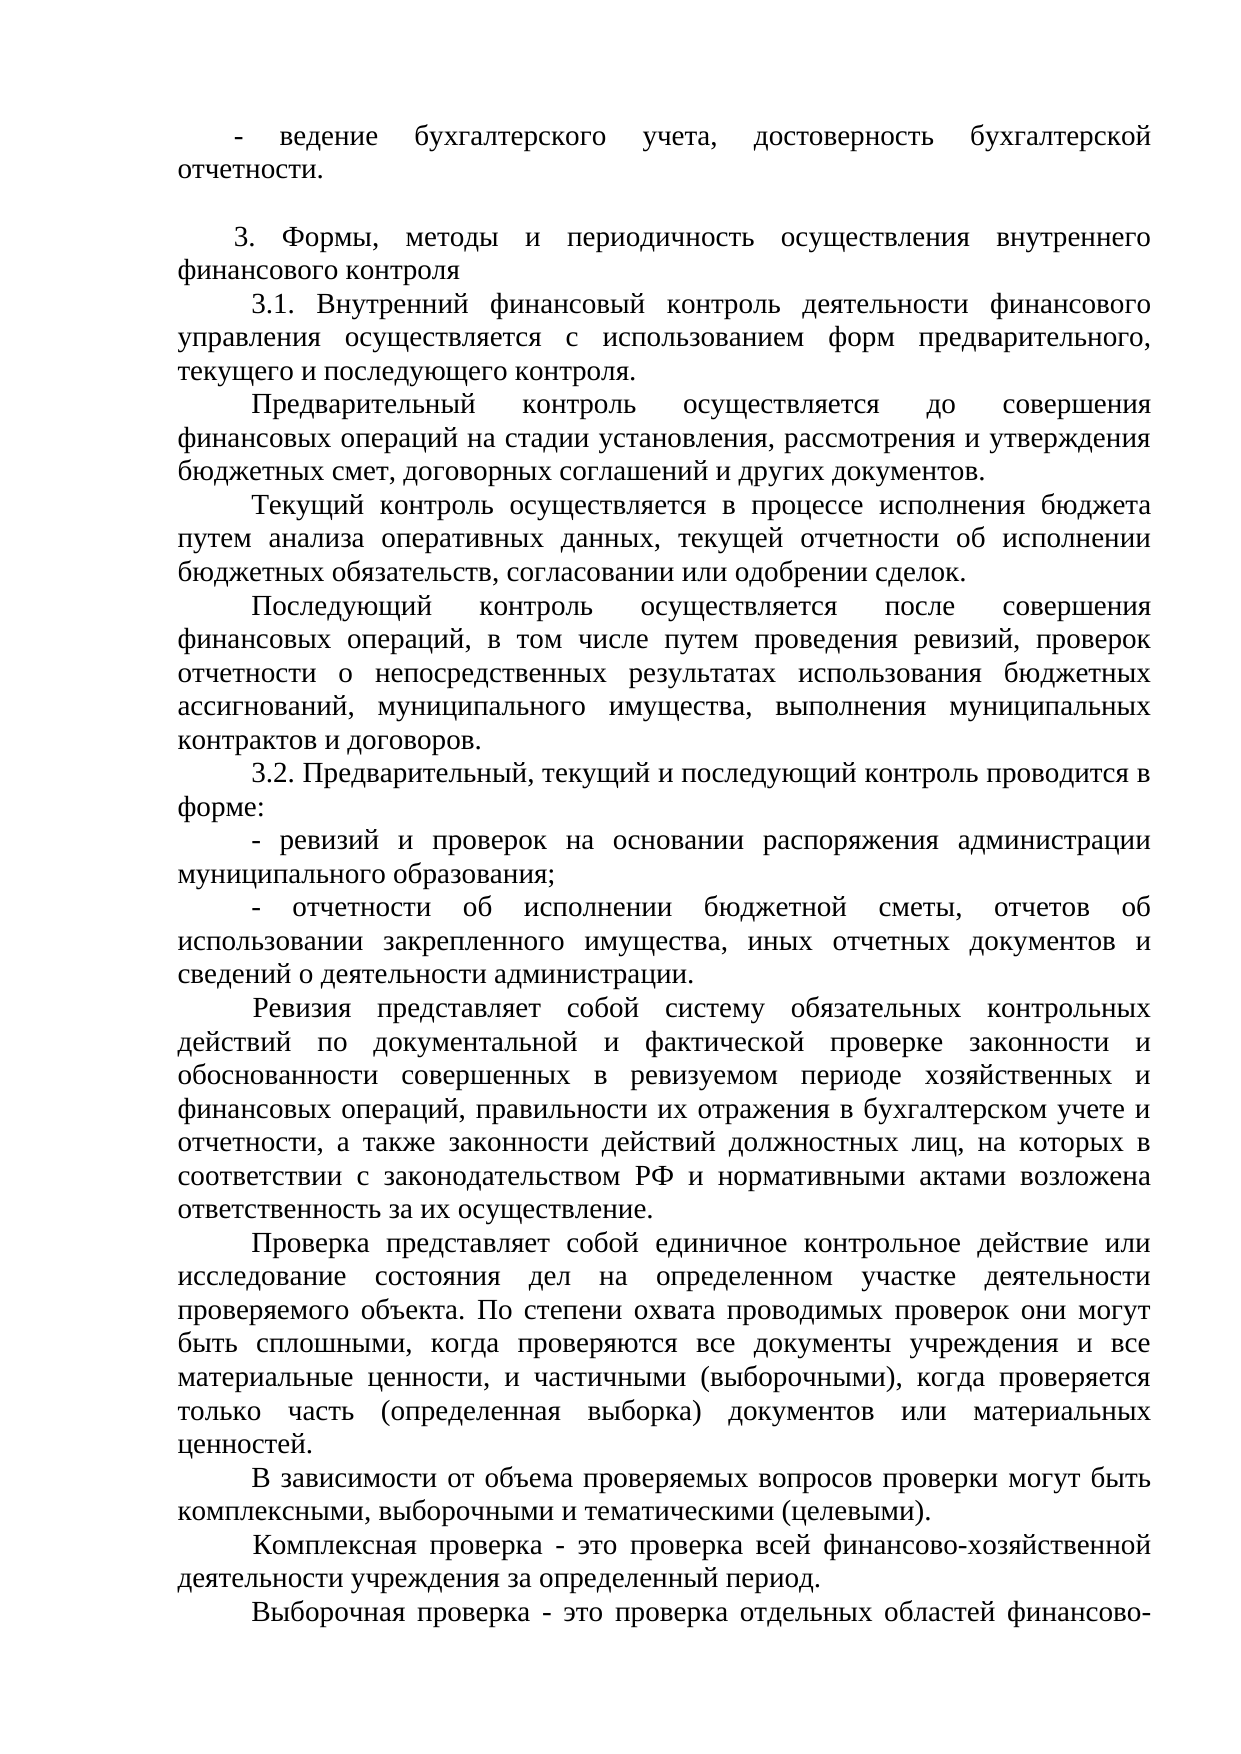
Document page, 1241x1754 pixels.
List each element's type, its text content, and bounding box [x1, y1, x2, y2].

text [177, 1594, 1152, 1627]
text - отчетности об исполнении бюджетной сметы, отчетов об использовании закрепленного имущества, иных отчетных документов и сведений о деятельности администрации. [177, 889, 1152, 990]
text 3.2. Предварительный, текущий и последующий контроль проводится в форме: [177, 755, 1152, 822]
text Ревизия представляет собой систему обязательных контрольных действий по документальной и фактической проверке законности и обоснованности совершенных в ревизуемом периоде хозяйственных и финансовых операций, правильности их отражения в бухгалтерском учете и отчетности, а также законности действий должностных лиц, на которых в соответствии с законодательством РФ и нормативными актами возложена ответственность за их осуществление. [177, 990, 1152, 1225]
text - ведение бухгалтерского учета, достоверность бухгалтерской отчетности. [177, 118, 1152, 185]
text Проверка представляет собой единичное контрольное действие или исследование состояния дел на определенном участке деятельности проверяемого объекта. По степени охвата проводимых проверок они могут быть сплошными, когда проверяются все документы учреждения и все материальные ценности, и частичными (выборочными), когда проверяется только часть (определенная выборка) документов или материальных ценностей. [177, 1225, 1152, 1460]
text В зависимости от объема проверяемых вопросов проверки могут быть комплексными, выборочными и тематическими (целевыми). [177, 1460, 1152, 1527]
text Комплексная проверка - это проверка всей финансово-хозяйственной деятельности учреждения за определенный период. [177, 1527, 1152, 1594]
text Последующий контроль осуществляется после совершения финансовых операций, в том числе путем проведения ревизий, проверок отчетности о непосредственных результатах использования бюджетных ассигнований, муниципального имущества, выполнения муниципальных контрактов и договоров. [177, 588, 1152, 755]
text Предварительный контроль осуществляется до совершения финансовых операций на стадии установления, рассмотрения и утверждения бюджетных смет, договорных соглашений и других документов. [177, 386, 1152, 487]
text - ревизий и проверок на основании распоряжения администрации муниципального образования; [177, 822, 1152, 889]
text Текущий контроль осуществляется в процессе исполнения бюджета путем анализа оперативных данных, текущей отчетности об исполнении бюджетных обязательств, согласовании или одобрении сделок. [177, 487, 1152, 588]
text 3.1. Внутренний финансовый контроль деятельности финансового управления осуществляется с использованием форм предварительного, текущего и последующего контроля. [177, 286, 1152, 386]
text 3. Формы, методы и периодичность осуществления внутреннего финансового контроля [177, 219, 1152, 286]
